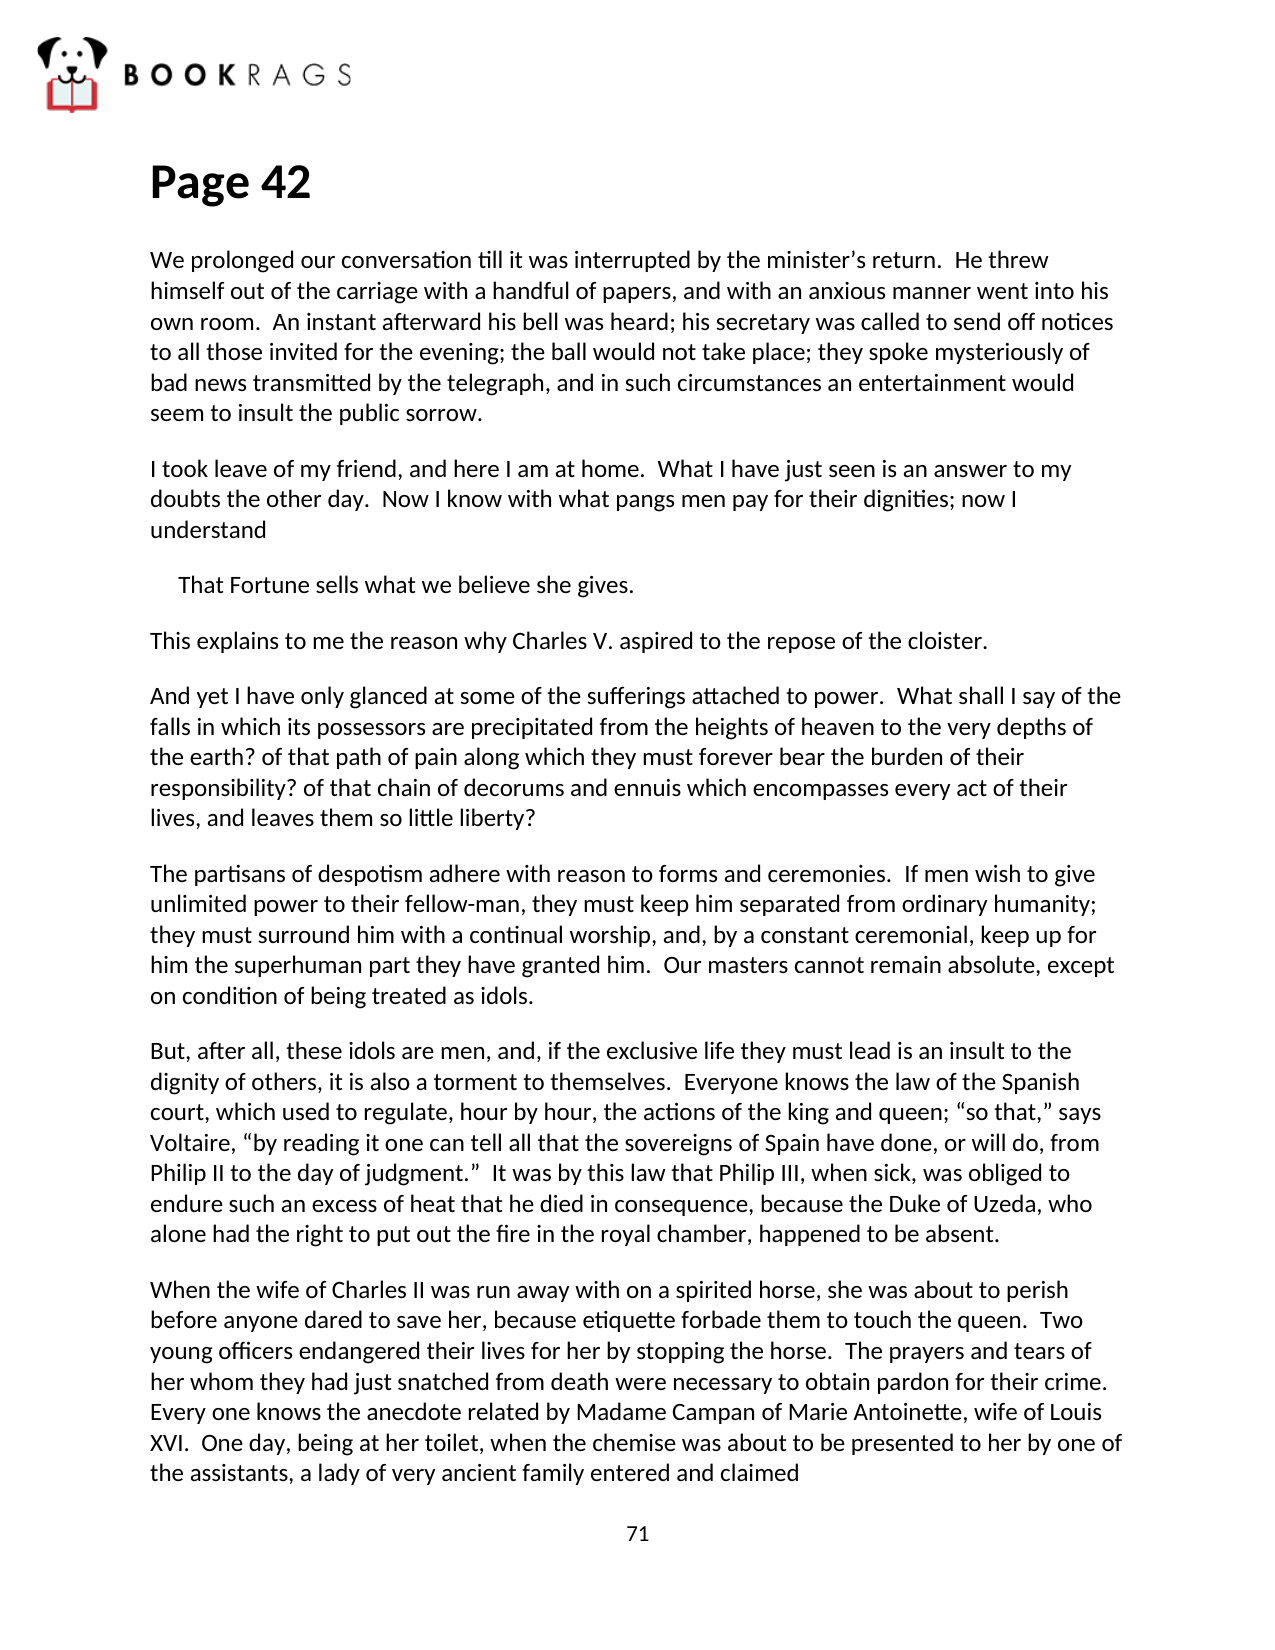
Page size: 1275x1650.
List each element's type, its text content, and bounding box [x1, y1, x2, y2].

text This explains to me the reason why Charles V. aspired to the repose of the cloister. [150, 625, 1125, 655]
text But, after all, these idols are men, and, if the exclusive life they must lead is an insult to the dignity of others, it is also a torment to themselves. Everyone knows the law of the Spanish court, which used to regulate, hour by hour, the actions of the king and queen; “so that,” says Voltaire, “by reading it one can tell all that the sovereigns of Spain have done, or will do, from Philip II to the day of judgment.” It was by this law that Philip III, when sick, was obliged to endure such an excess of heat that he died in consequence, because the Duke of Uzeda, who alone had the right to put out the fire in the royal chamber, happened to be absent. [150, 1036, 1125, 1249]
text And yet I have only glanced at some of the sufferings attached to power. What shall I say of the falls in which its possessors are precipitated from the heights of heaven to the very depths of the earth? of that path of pain along which they must forever bear the burden of their responsibility? of that chain of decorums and ennuis which encompasses every act of their lives, and leaves them so little liberty? [150, 680, 1125, 833]
text I took leave of my friend, and here I am at home. What I have just seen is an answer to my doubts the other day. Now I know with what pangs men pay for their dignities; now I understand [150, 453, 1125, 544]
picture [37, 37, 351, 113]
text When the wife of Charles II was run away with on a spirited horse, she was about to perish before anyone dared to save her, because etiquette forbade them to touch the queen. Two young officers endangered their lives for her by stopping the horse. The prayers and tears of her whom they had just snatched from death were necessary to obtain pardon for their crime. Every one knows the anecdote related by Madame Campan of Marie Antoinette, wife of Louis XVI. One day, being at her toilet, when the chemise was about to be presented to her by one of the assistants, a lady of very ancient family entered and claimed [150, 1274, 1125, 1488]
text We prolonged our conversation till it was interrupted by the minister’s return. He threw himself out of the carriage with a handful of papers, and with an anxious manner went into his own room. An instant afterward his bell was heard; his secretary was called to send off notices to all those invited for the evening; the ball would not take place; they spoke mysteriously of bad news transmitted by the telegraph, and in such circumstances an entertainment would seem to insult the public sorrow. [150, 244, 1125, 428]
text That Fortune sells what we believe she gives. [150, 569, 1125, 600]
text Page 42 [150, 150, 1125, 211]
text The partisans of despotism adhere with reason to forms and ceremonies. If men wish to give unlimited power to their fellow-man, they must keep him separated from ordinary humanity; they must surround him with a continual worship, and, by a constant ceremonial, keep up for him the superhuman part they have granted him. Our masters cannot remain absolute, except on condition of being treated as idols. [150, 858, 1125, 1011]
